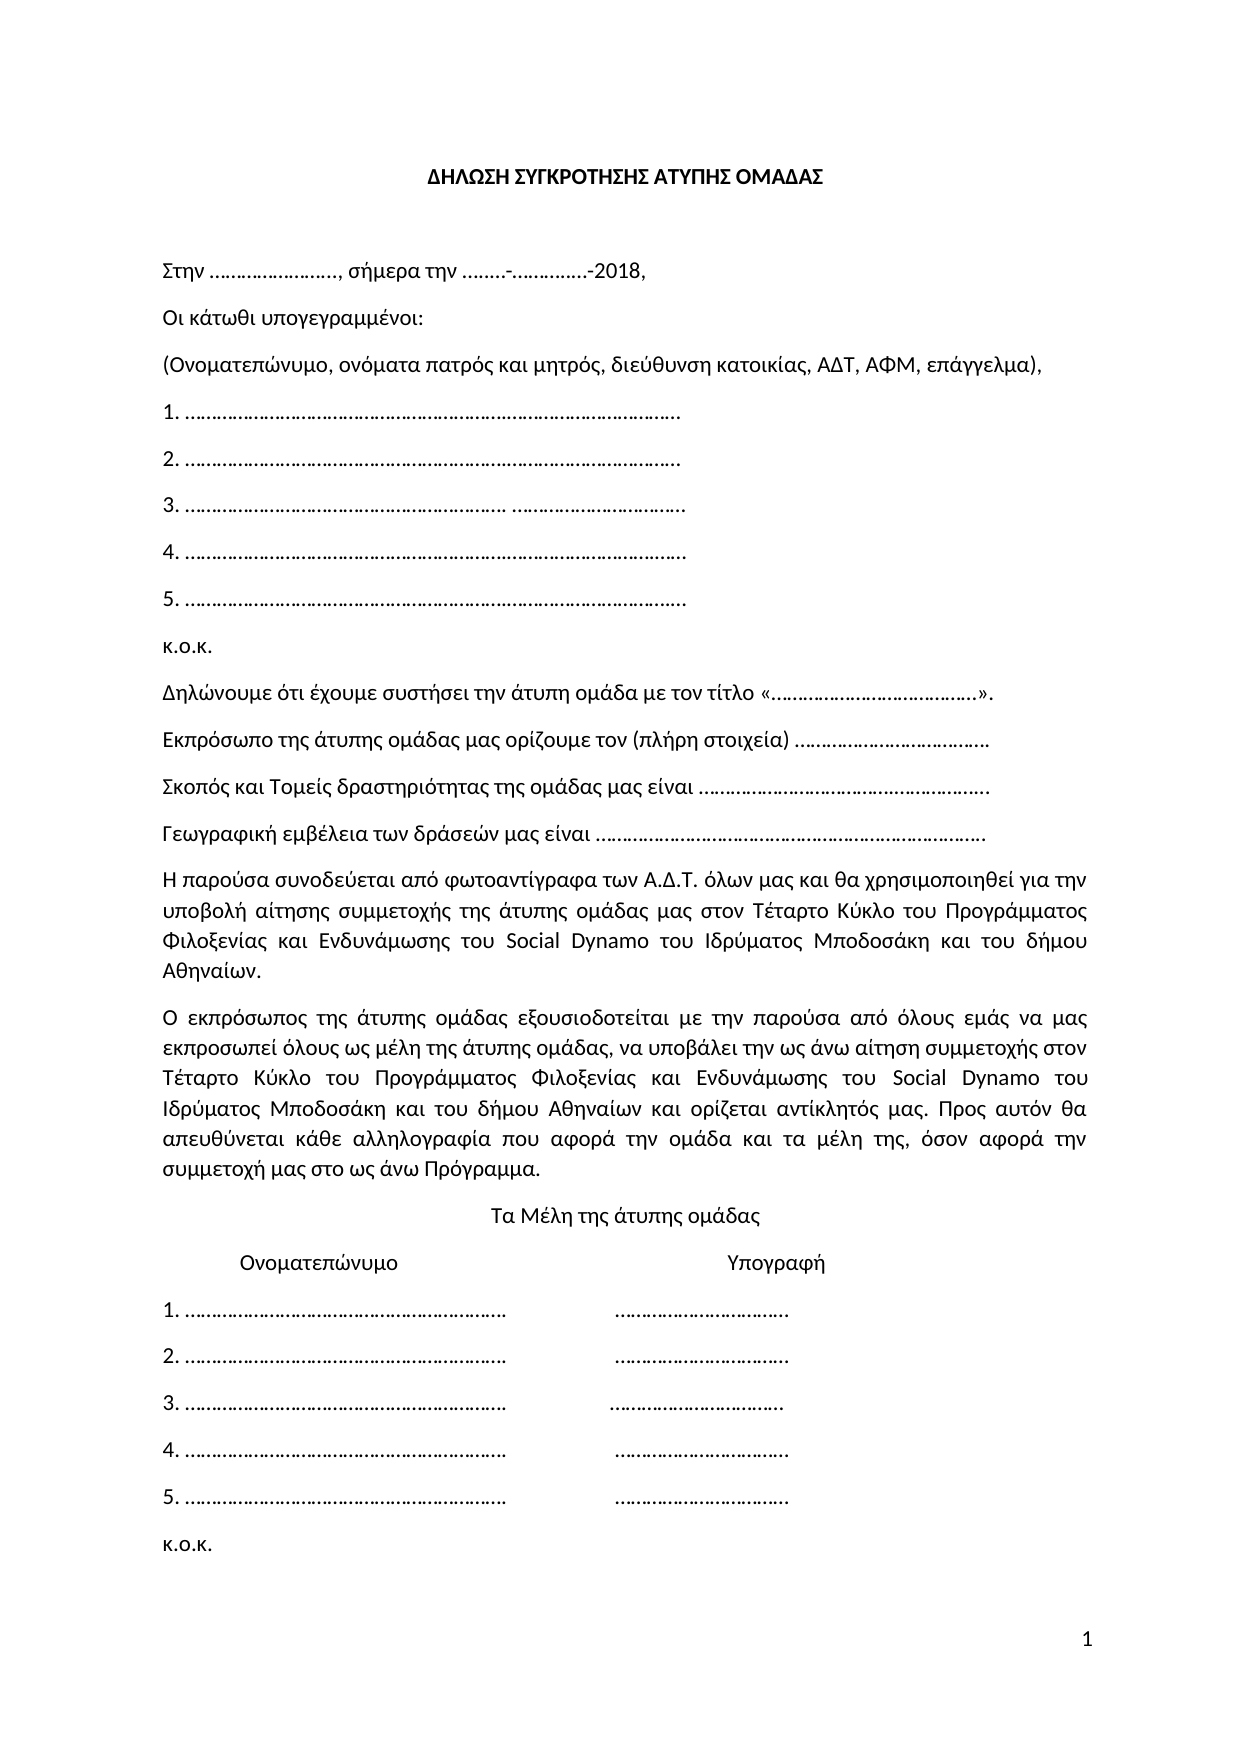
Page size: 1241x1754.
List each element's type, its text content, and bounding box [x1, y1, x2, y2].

text 2. …………………………………………………….…………………………… [162, 444, 1088, 472]
text Δηλώνουμε ότι έχουμε συστήσει την άτυπη ομάδα με τον τίτλο «…………………………………». [162, 678, 1088, 706]
text (Ονοματεπώνυμο, ονόματα πατρός και μητρός, διεύθυνση κατοικίας, ΑΔΤ, ΑΦΜ, επάγγελμα), [162, 350, 1088, 378]
text 1. …………………………………………………….…………………………… [162, 397, 1088, 425]
text 4. ……………………………………………………. …………………………… [162, 1435, 1088, 1463]
text κ.ο.κ. [162, 1529, 1088, 1557]
text Σκοπός και Τομείς δραστηριότητας της ομάδας μας είναι ……………………………….……………... [162, 772, 1088, 800]
text Στην …………………..., σήμερα την …..…-………..…-2018, [162, 256, 1088, 284]
text 5. …………………………………………………….………………………….… [162, 584, 1088, 612]
text κ.ο.κ. [162, 631, 1088, 659]
text 3. ……………………………………………………. …………………………… [162, 1388, 1088, 1417]
text 4. …………………………………………………….……………………….…… [162, 537, 1088, 566]
text 1. ……………………………………………………. …………………………… [162, 1295, 1088, 1323]
text 3. ……………………………………………………. …………………………… [162, 491, 1088, 519]
text 5. ……………………………………………………. …………………………… [162, 1482, 1088, 1510]
text Γεωγραφική εμβέλεια των δράσεών μας είναι ……………………………………………………………….. [162, 819, 1088, 847]
text Ο εκπρόσωπος της άτυπης ομάδας εξουσιοδοτείται με την παρούσα από όλους εμάς να μας εκπροσωπεί όλους ως μέλη της άτυπης ομάδας, να υποβάλει την ως άνω αίτηση συμμετοχής στον Τέταρτο Κύκλο του Προγράμματος Φιλοξενίας και Ενδυνάμωσης του Social Dynamo του Ιδρύματος Μποδοσάκη και του δήμου Αθηναίων και ορίζεται αντίκλητός μας. Προς αυτόν θα απευθύνεται κάθε αλληλογραφία που αφορά την ομάδα και τα μέλη της, όσον αφορά την συμμετοχή μας στο ως άνω Πρόγραμμα. [162, 1003, 1088, 1182]
text ΔΗΛΩΣΗ ΣΥΓΚΡΟΤΗΣΗΣ ΑΤΥΠΗΣ ΟΜΑΔΑΣ [162, 162, 1088, 191]
text Η παρούσα συνοδεύεται από φωτοαντίγραφα των Α.Δ.Τ. όλων μας και θα χρησιμοποιηθεί για την υποβολή αίτησης συμμετοχής της άτυπης ομάδας μας στον Τέταρτο Κύκλο του Προγράμματος Φιλοξενίας και Ενδυνάμωσης του Social Dynamo του Ιδρύματος Μποδοσάκη και του δήμου Αθηναίων. [162, 866, 1088, 984]
text 2. ……………………………………………………. …………………………… [162, 1342, 1088, 1370]
text Τα Μέλη της άτυπης ομάδας [162, 1201, 1088, 1229]
text Εκπρόσωπο της άτυπης ομάδας μας ορίζουμε τον (πλήρη στοιχεία) ………………………………. [162, 725, 1088, 753]
text Οι κάτωθι υπογεγραμμένοι: [162, 303, 1088, 331]
text Ονοματεπώνυμο Υπογραφή [162, 1248, 1088, 1276]
